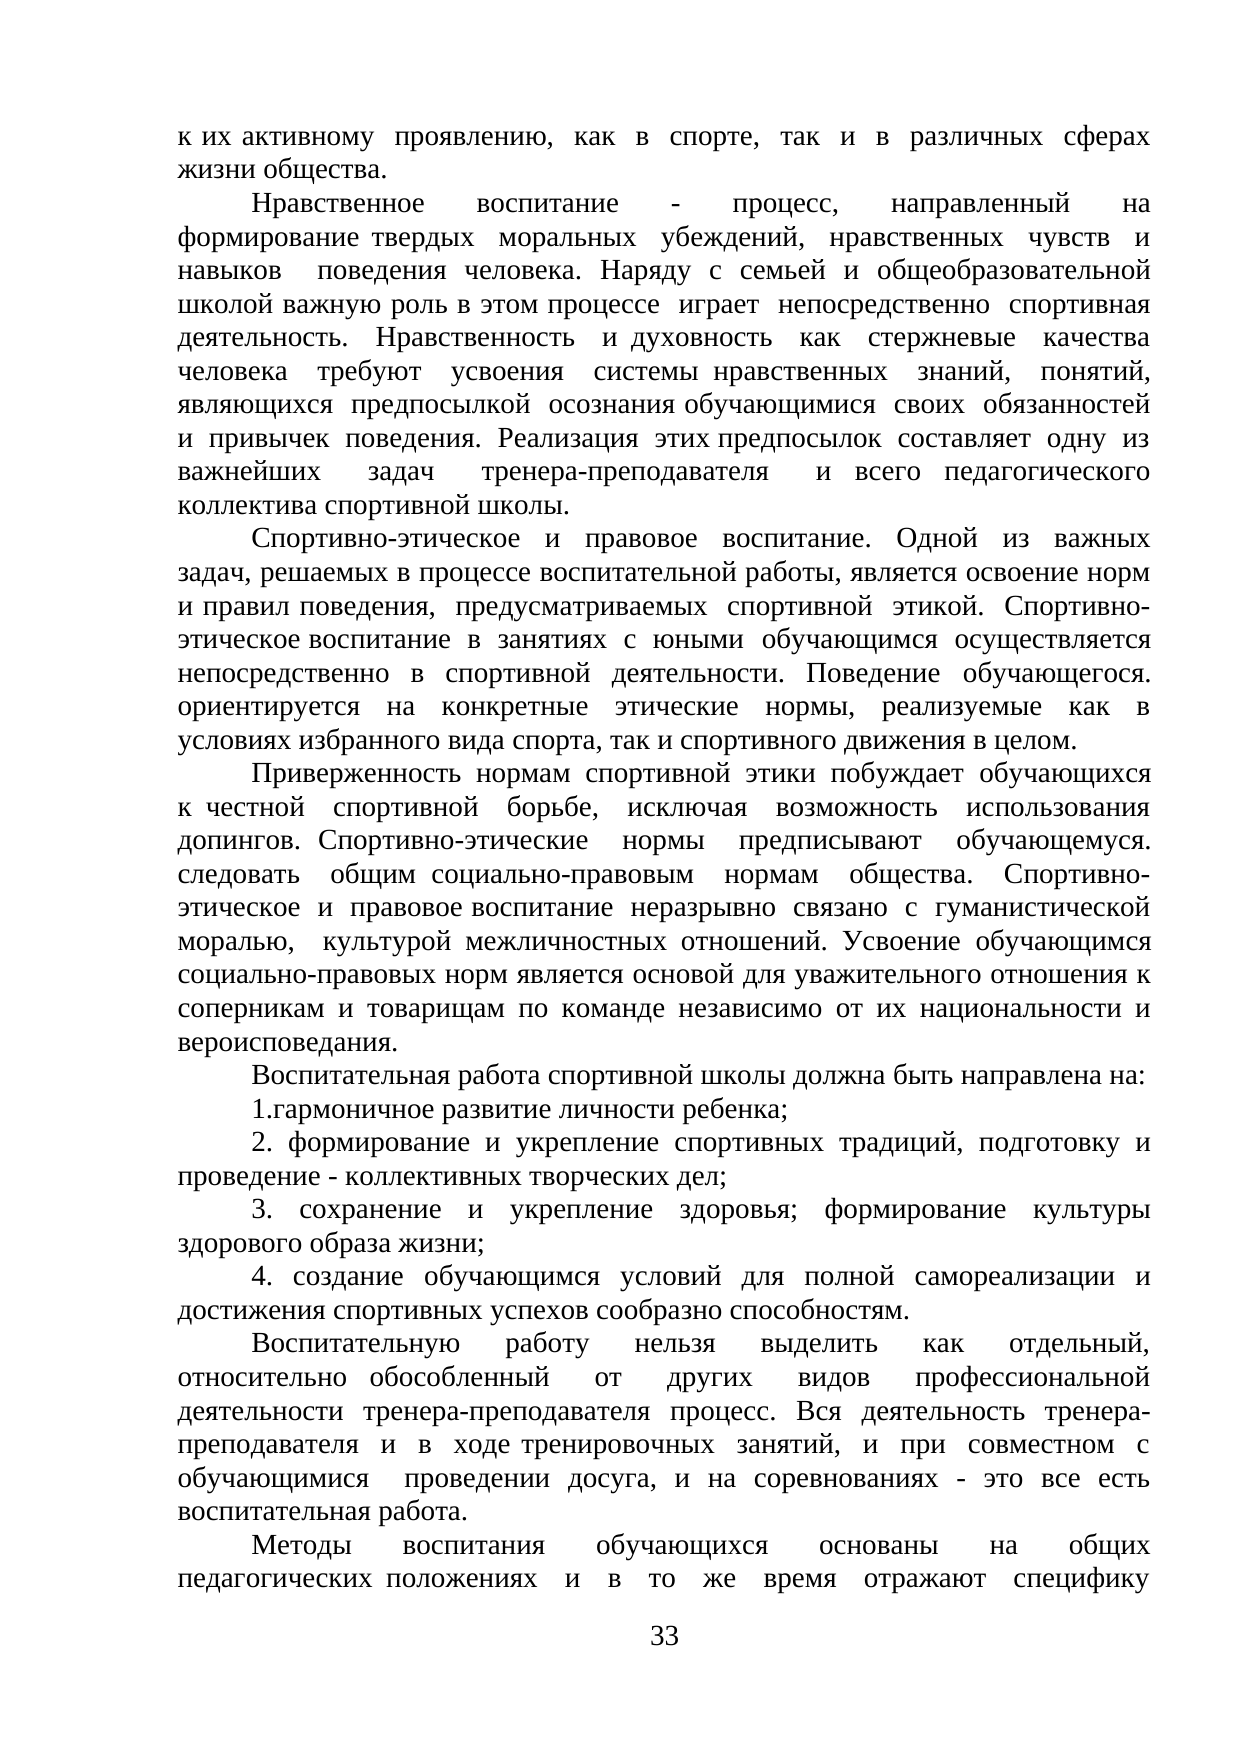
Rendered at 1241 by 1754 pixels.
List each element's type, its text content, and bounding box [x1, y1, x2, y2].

text Воспитательная работа спортивной школы должна быть направлена на: [177, 1057, 1152, 1091]
text Нравственное воспитание - процесс, направленный на формирование твердых моральных убеждений, нравственных чувств и навыков поведения человека. Наряду с семьей и общеобразовательной школой важную роль в этом процессе играет непосредственно спортивная деятельность. Нравственность и духовность как стержневые качества человека требуют усвоения системы нравственных знаний, понятий, являющихся предпосылкой осознания обучающимися своих обязанностей и привычек поведения. Реализация этих предпосылок составляет одну из важнейших задач тренера-преподавателя и всего педагогического коллектива спортивной школы. [177, 185, 1152, 521]
text 3. сохранение и укрепление здоровья; формирование культуры здорового образа жизни; [177, 1191, 1152, 1258]
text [177, 118, 1152, 185]
text Спортивно-этическое и правовое воспитание. Одной из важных задач, решаемых в процессе воспитательной работы, является освоение норм и правил поведения, предусматриваемых спортивной этикой. Спортивно-этическое воспитание в занятиях с юными обучающимся осуществляется непосредственно в спортивной деятельности. Поведение обучающегося. ориентируется на конкретные этические нормы, реализуемые как в условиях избранного вида спорта, так и спортивного движения в целом. [177, 521, 1152, 755]
text 4. создание обучающимся условий для полной самореализации и достижения спортивных успехов сообразно способностям. [177, 1258, 1152, 1326]
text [177, 1527, 1152, 1594]
text Воспитательную работу нельзя выделить как отдельный, относительно обособленный от других видов профессиональной деятельности тренера-преподавателя процесс. Вся деятельность тренера-преподавателя и в ходе тренировочных занятий, и при совместном с обучающимися проведении досуга, и на соревнованиях - это все есть воспитательная работа. [177, 1326, 1152, 1527]
text 2. формирование и укрепление спортивных традиций, подготовку и проведение - коллективных творческих дел; [177, 1124, 1152, 1191]
text 1.гармоничное развитие личности ребенка; [177, 1091, 1152, 1124]
text Приверженность нормам спортивной этики побуждает обучающихся к честной спортивной борьбе, исключая возможность использования допингов. Спортивно-этические нормы предписывают обучающемуся. следовать общим социально-правовым нормам общества. Спортивно-этическое и правовое воспитание неразрывно связано с гуманистической моралью, культурой межличностных отношений. Усвоение обучающимся социально-правовых норм является основой для уважительного отношения к соперникам и товарищам по команде независимо от их национальности и вероисповедания. [177, 755, 1152, 1057]
